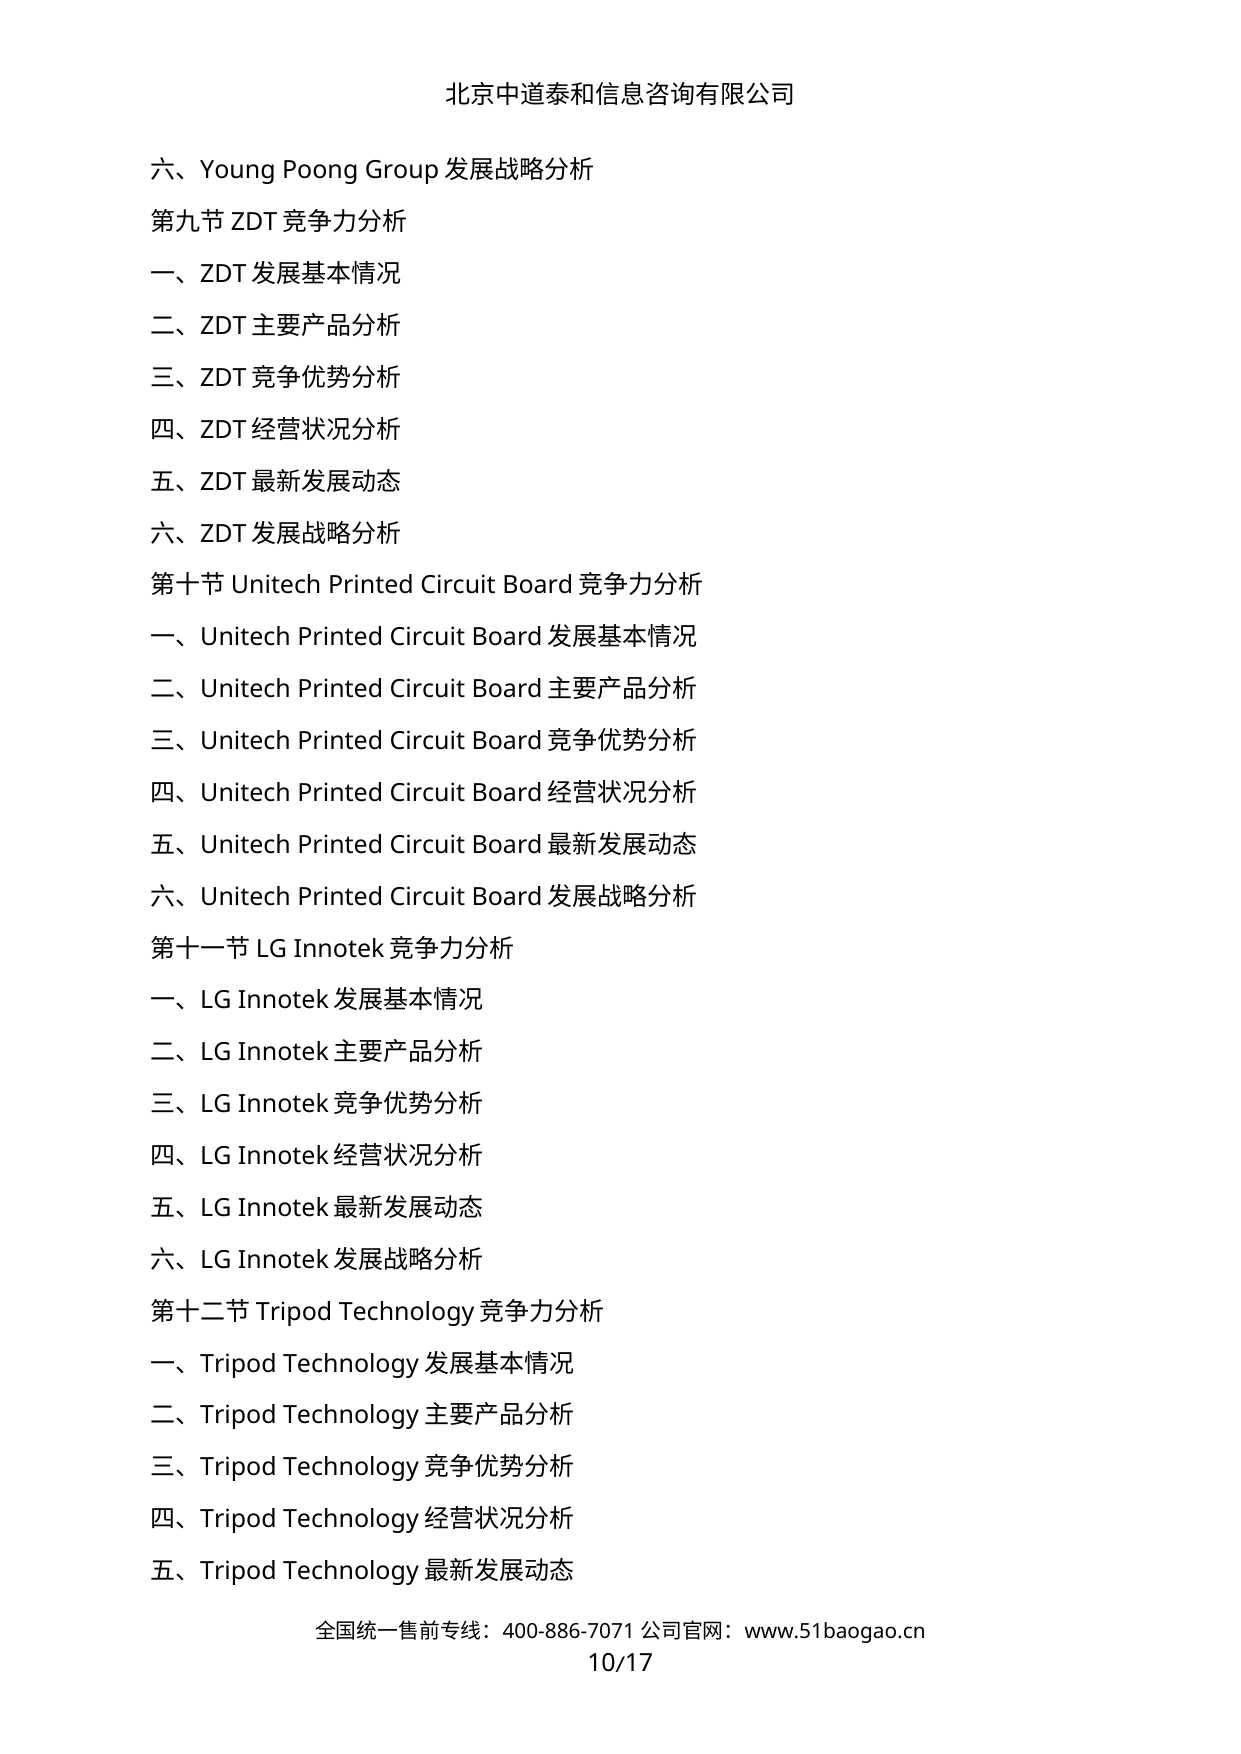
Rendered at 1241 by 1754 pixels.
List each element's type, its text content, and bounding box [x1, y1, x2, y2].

text 二、Tripod Technology主要产品分析 [150, 1395, 1090, 1431]
text 一、Unitech Printed Circuit Board发展基本情况 [150, 617, 1090, 653]
text 六、ZDT发展战略分析 [150, 513, 1090, 549]
text 五、Unitech Printed Circuit Board最新发展动态 [150, 824, 1090, 861]
text 三、ZDT竞争优势分析 [150, 357, 1090, 394]
text 五、Tripod Technology最新发展动态 [150, 1551, 1090, 1587]
text 一、Tripod Technology发展基本情况 [150, 1343, 1090, 1379]
text 四、Unitech Printed Circuit Board经营状况分析 [150, 772, 1090, 809]
text 五、ZDT最新发展动态 [150, 461, 1090, 497]
text 六、Unitech Printed Circuit Board发展战略分析 [150, 876, 1090, 912]
text 第十节 Unitech Printed Circuit Board竞争力分析 [150, 565, 1090, 601]
text 二、LG Innotek主要产品分析 [150, 1032, 1090, 1068]
text 二、Unitech Printed Circuit Board主要产品分析 [150, 669, 1090, 705]
text 一、ZDT发展基本情况 [150, 254, 1090, 290]
text 第九节 ZDT竞争力分析 [150, 202, 1090, 238]
text 六、LG Innotek发展战略分析 [150, 1239, 1090, 1276]
text 四、Tripod Technology经营状况分析 [150, 1499, 1090, 1535]
text 三、LG Innotek竞争优势分析 [150, 1084, 1090, 1120]
text 二、ZDT主要产品分析 [150, 306, 1090, 342]
text 第十二节 Tripod Technology竞争力分析 [150, 1291, 1090, 1327]
text 第十一节 LG Innotek竞争力分析 [150, 928, 1090, 964]
text 六、Young Poong Group发展战略分析 [150, 150, 1090, 186]
text 三、Tripod Technology竞争优势分析 [150, 1447, 1090, 1483]
text 四、ZDT经营状况分析 [150, 409, 1090, 446]
text 五、LG Innotek最新发展动态 [150, 1187, 1090, 1224]
text 四、LG Innotek经营状况分析 [150, 1136, 1090, 1172]
text 一、LG Innotek发展基本情况 [150, 980, 1090, 1016]
text 三、Unitech Printed Circuit Board竞争优势分析 [150, 721, 1090, 757]
